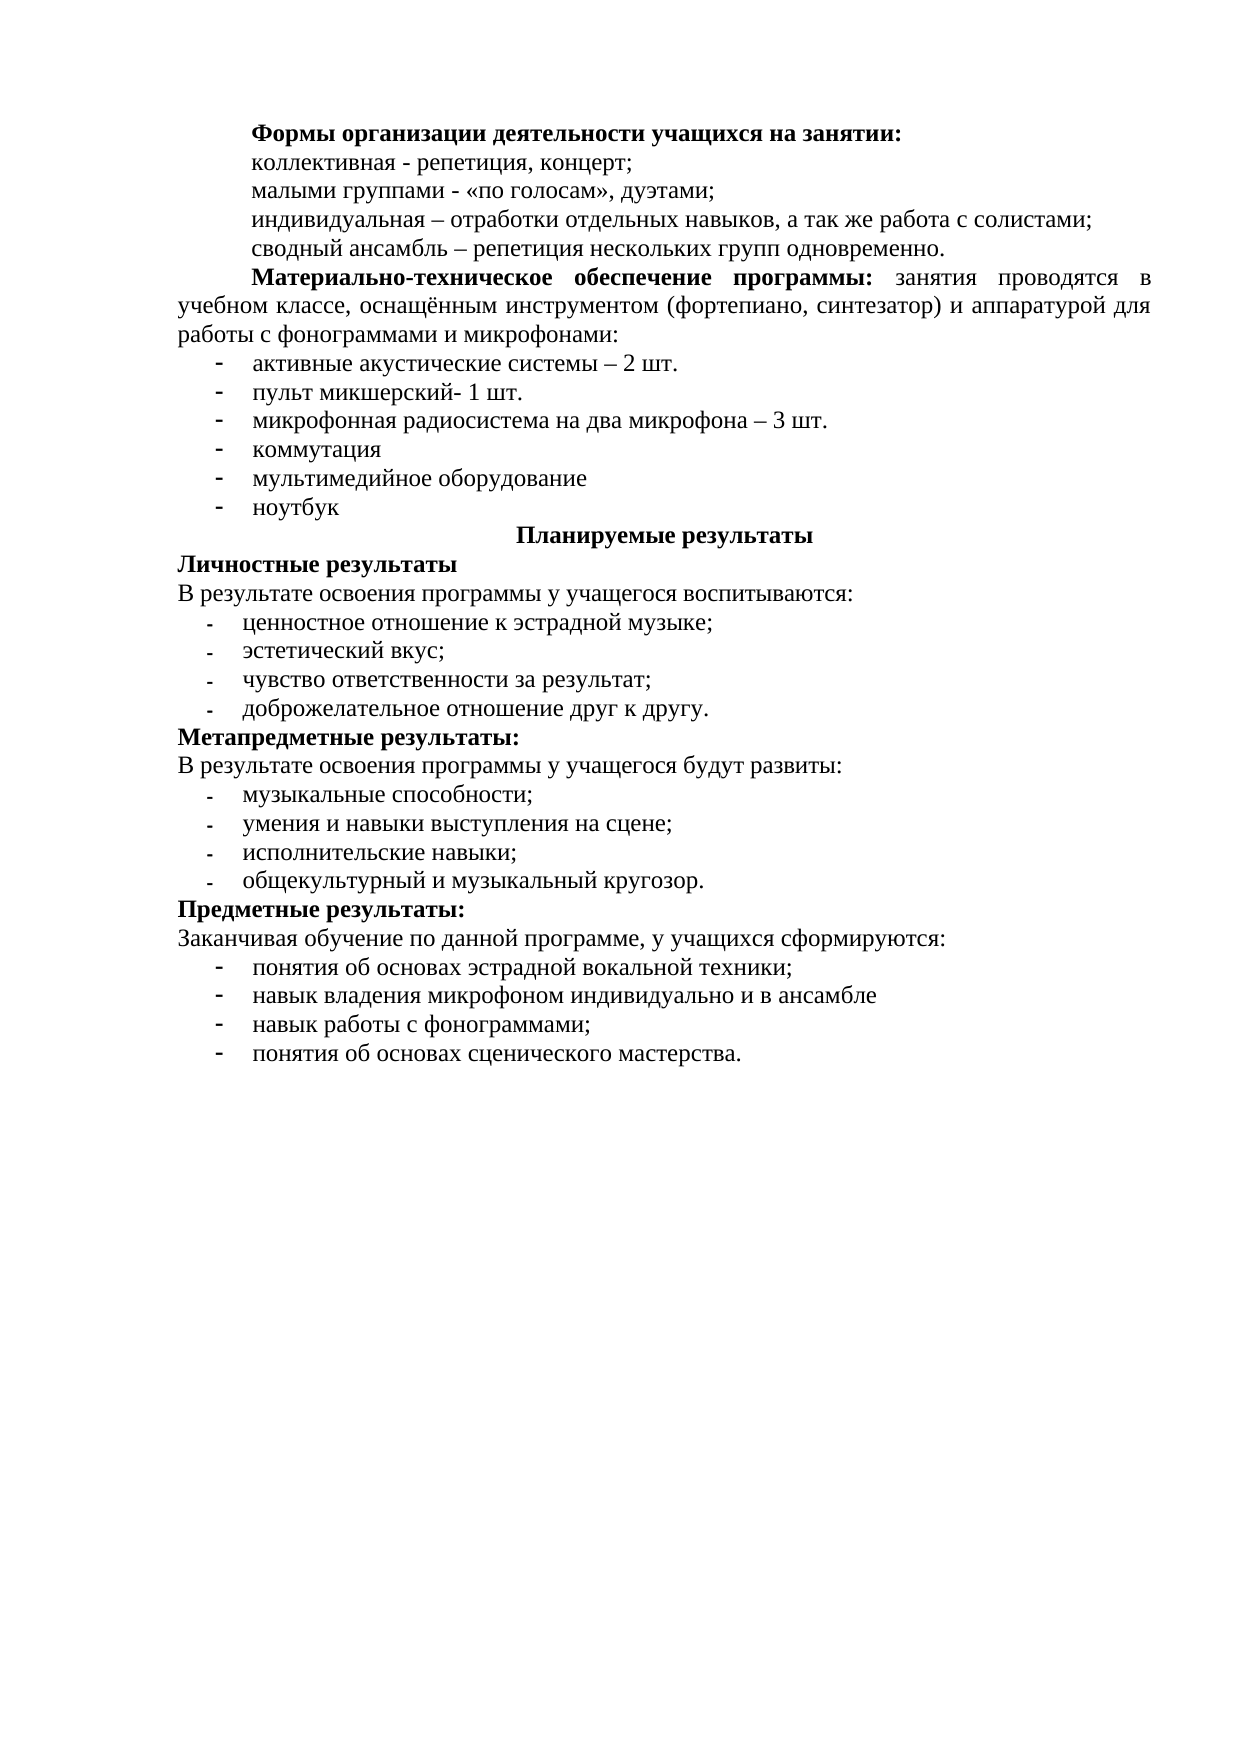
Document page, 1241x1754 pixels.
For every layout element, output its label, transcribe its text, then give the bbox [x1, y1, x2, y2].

list навык владения микрофоном индивидуально и в ансамбле [215, 981, 1152, 1009]
list музыкальные способности; [207, 779, 1152, 808]
list умения и навыки выступления на сцене; [207, 808, 1152, 837]
list пульт микшерский- 1 шт. [215, 377, 1152, 406]
text сводный ансамбль – репетиция нескольких групп одновременно. [177, 233, 1152, 262]
text Планируемые результаты [177, 521, 1152, 549]
list общекультурный и музыкальный кругозор. [207, 866, 1152, 894]
list эстетический вкус; [207, 636, 1152, 664]
list понятия об основах сценического мастерства. [215, 1038, 1152, 1067]
text В результате освоения программы у учащегося воспитываются: [177, 578, 1152, 607]
list ценностное отношение к эстрадной музыке; [207, 607, 1152, 636]
text Формы организации деятельности учащихся на занятии: [177, 118, 1152, 147]
list навык работы с фонограммами; [215, 1009, 1152, 1038]
text Метапредметные результаты: [177, 722, 1152, 751]
list коммутация [215, 434, 1152, 463]
list мультимедийное оборудование [215, 463, 1152, 492]
text коллективная - репетиция, концерт; [177, 147, 1152, 176]
list понятия об основах эстрадной вокальной техники; [215, 952, 1152, 981]
text Предметные результаты: [177, 894, 1152, 923]
list чувство ответственности за результат; [207, 664, 1152, 693]
text В результате освоения программы у учащегося будут развиты: [177, 751, 1152, 779]
text Личностные результаты [177, 549, 1152, 578]
text Материально-техническое обеспечение программы: занятия проводятся в учебном классе, оснащённым инструментом (фортепиано, синтезатор) и аппаратурой для работы с фонограммами и микрофонами: [177, 262, 1152, 348]
list активные акустические системы – 2 шт. [215, 348, 1152, 377]
list доброжелательное отношение друг к другу. [207, 693, 1152, 722]
list ноутбук [215, 492, 1152, 521]
list исполнительские навыки; [207, 837, 1152, 866]
text малыми группами - «по голосам», дуэтами; [177, 176, 1152, 204]
text Заканчивая обучение по данной программе, у учащихся сформируются: [177, 923, 1152, 952]
list микрофонная радиосистема на два микрофона – 3 шт. [215, 406, 1152, 434]
text индивидуальная – отработки отдельных навыков, а так же работа с солистами; [177, 204, 1152, 233]
